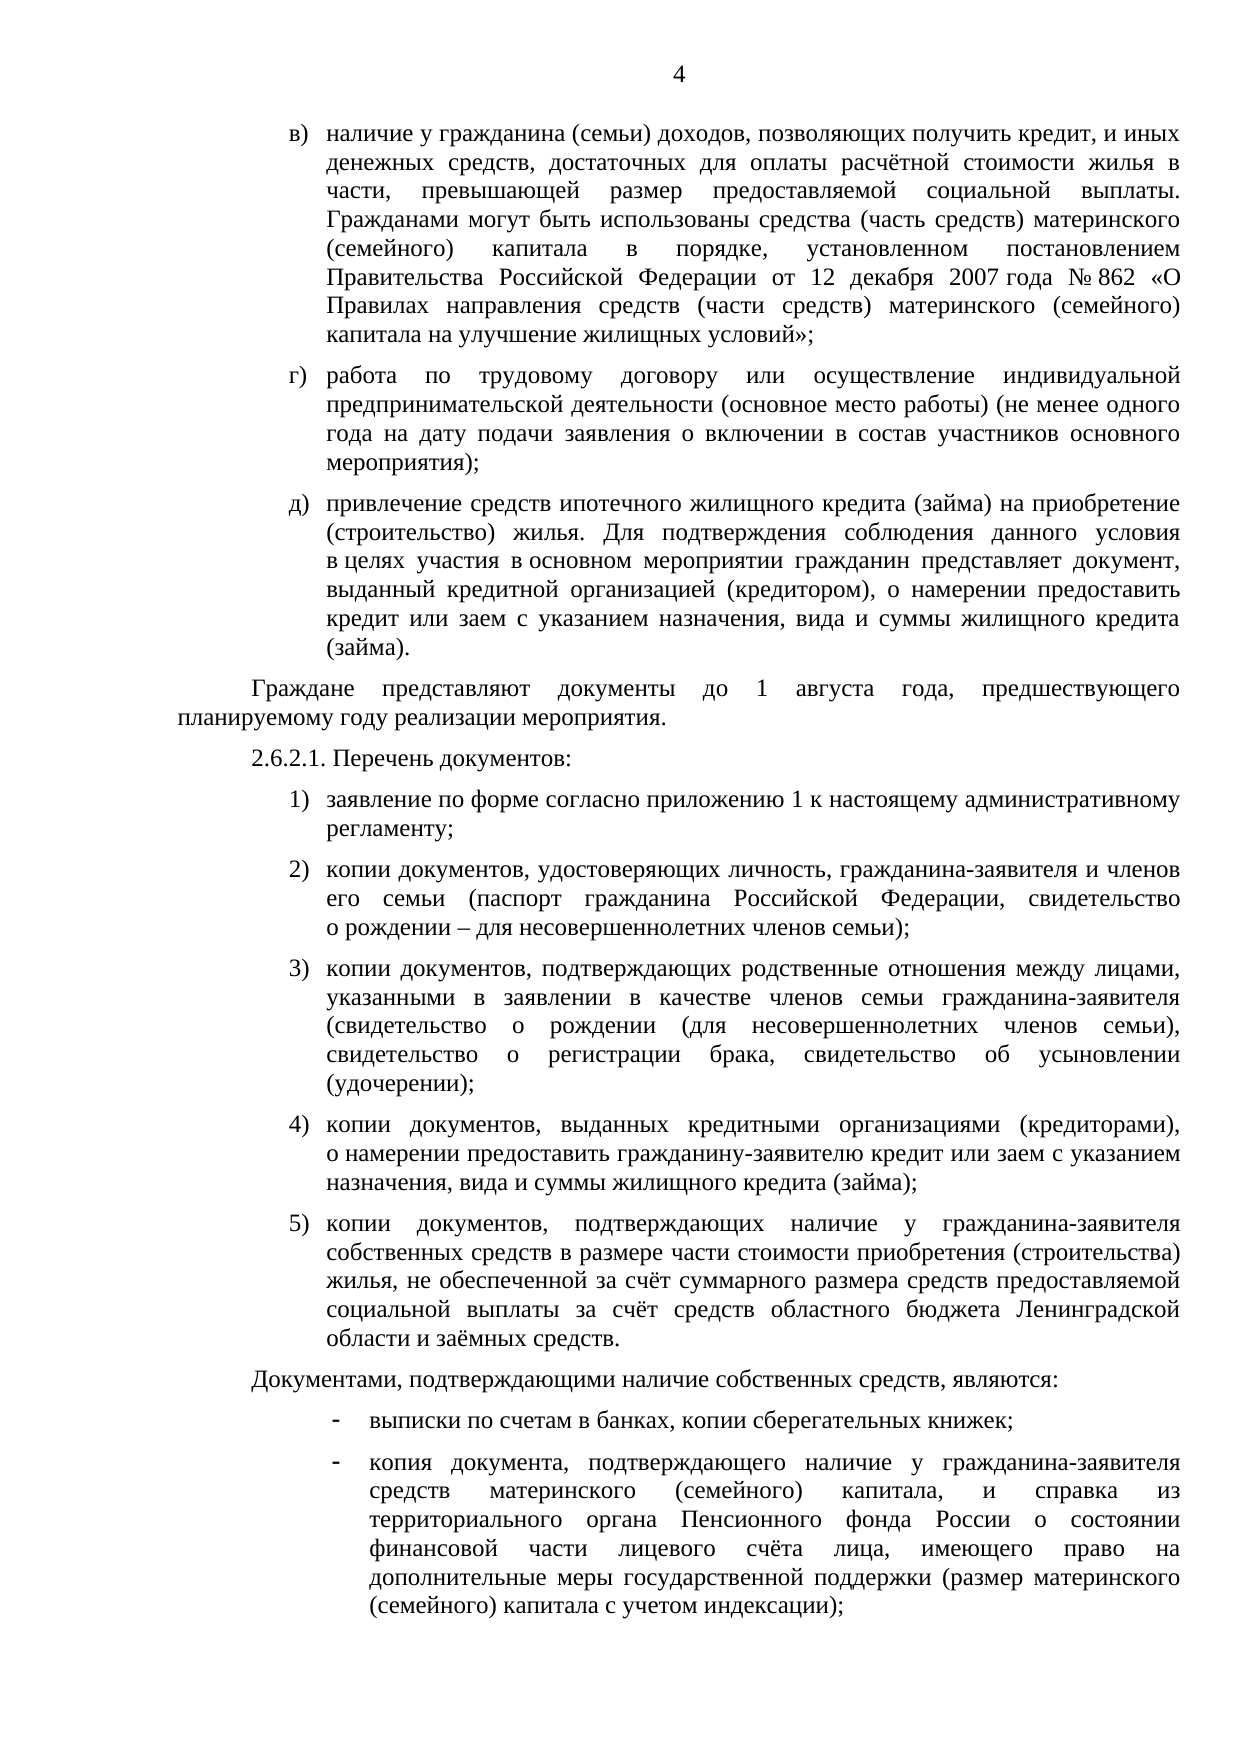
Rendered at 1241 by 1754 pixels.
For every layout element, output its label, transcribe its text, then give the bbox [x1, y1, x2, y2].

list копии документов, удостоверяющих личность, гражданина-заявителя и членов его семьи (паспорт гражданина Российской Федерации, свидетельство о рождении – для несовершеннолетних членов семьи); [288, 854, 1181, 941]
list заявление по форме согласно приложению 1 к настоящему административному регламенту; [288, 784, 1181, 842]
list привлечение средств ипотечного жилищного кредита (займа) на приобретение (строительство) жилья. Для подтверждения соблюдения данного условия в целях участия в основном мероприятии гражданин представляет документ, выданный кредитной организацией (кредитором), о намерении предоставить кредит или заем с указанием назначения, вида и суммы жилищного кредита (займа). [288, 488, 1181, 661]
text 2.6.2.1. Перечень документов: [177, 743, 1181, 772]
list копии документов, подтверждающих родственные отношения между лицами, указанными в заявлении в качестве членов семьи гражданина-заявителя (свидетельство о рождении (для несовершеннолетних членов семьи), свидетельство о регистрации брака, свидетельство об усыновлении (удочерении); [288, 953, 1181, 1097]
list копии документов, выданных кредитными организациями (кредиторами), о намерении предоставить гражданину-заявителю кредит или заем с указанием назначения, вида и суммы жилищного кредита (займа); [288, 1109, 1181, 1196]
list копия документа, подтверждающего наличие у гражданина-заявителя средств материнского (семейного) капитала, и справка из территориального органа Пенсионного фонда России о состоянии финансовой части лицевого счёта лица, имеющего право на дополнительные меры государственной поддержки (размер материнского (семейного) капитала с учетом индексации); [332, 1447, 1181, 1619]
list наличие у гражданина (семьи) доходов, позволяющих получить кредит, и иных денежных средств, достаточных для оплаты расчётной стоимости жилья в части, превышающей размер предоставляемой социальной выплаты. Гражданами могут быть использованы средства (часть средств) материнского (семейного) капитала в порядке, установленном постановлением Правительства Российской Федерации от 12 декабря 2007 года № 862 «О Правилах направления средств (части средств) материнского (семейного) капитала на улучшение жилищных условий»; [288, 118, 1181, 348]
text Граждане представляют документы до 1 августа года, предшествующего планируемому году реализации мероприятия. [177, 673, 1181, 731]
list работа по трудовому договору или осуществление индивидуальной предпринимательской деятельности (основное место работы) (не менее одного года на дату подачи заявления о включении в состав участников основного мероприятия); [288, 361, 1181, 476]
text Документами, подтверждающими наличие собственных средств, являются: [177, 1364, 1181, 1393]
list копии документов, подтверждающих наличие у гражданина-заявителя собственных средств в размере части стоимости приобретения (строительства) жилья, не обеспеченной за счёт суммарного размера средств предоставляемой социальной выплаты за счёт средств областного бюджета Ленинградской области и заёмных средств. [288, 1208, 1181, 1352]
list выписки по счетам в банках, копии сберегательных книжек; [332, 1406, 1181, 1434]
